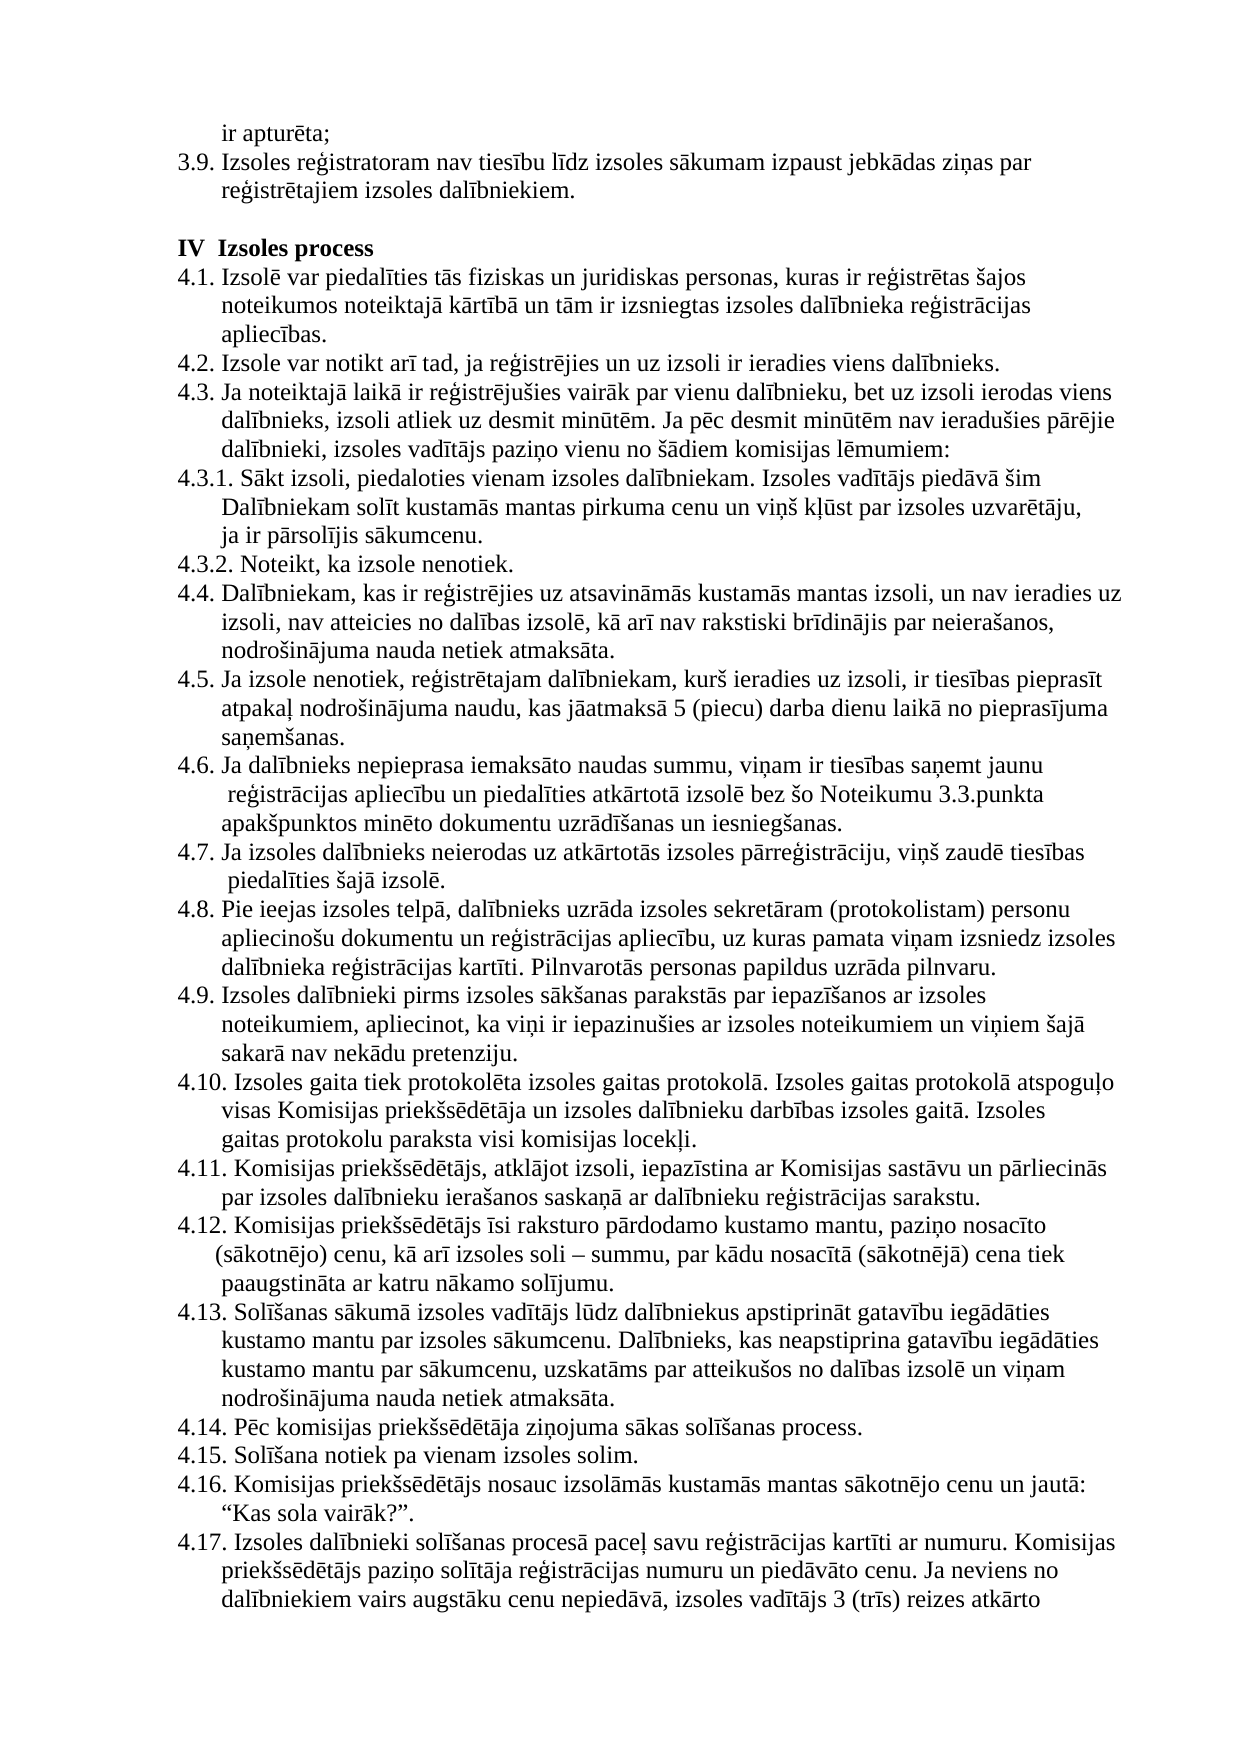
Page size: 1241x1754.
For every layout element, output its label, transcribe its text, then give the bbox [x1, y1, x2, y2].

text apliecinošu dokumentu un reģistrācijas apliecību, uz kuras pamata viņam izsniedz izsoles [177, 923, 1122, 952]
text 4.17. Izsoles dalībnieki solīšanas procesā paceļ savu reģistrācijas kartīti ar numuru. Komisijas [177, 1527, 1122, 1556]
text 4.9. Izsoles dalībnieki pirms izsoles sākšanas parakstās par iepazīšanos ar izsoles [177, 981, 1122, 1009]
text apakšpunktos minēto dokumentu uzrādīšanas un iesniegšanas. [177, 808, 1122, 837]
text 4.1. Izsolē var piedalīties tās fiziskas un juridiskas personas, kuras ir reģistrētas šajos [177, 262, 1122, 291]
text 4.11. Komisijas priekšsēdētājs, atklājot izsoli, iepazīstina ar Komisijas sastāvu un pārliecinās [177, 1153, 1122, 1182]
text nodrošinājuma nauda netiek atmaksāta. [177, 1383, 1122, 1412]
text kustamo mantu par sākumcenu, uzskatāms par atteikušos no dalības izsolē un viņam [177, 1354, 1122, 1383]
text sakarā nav nekādu pretenziju. [177, 1038, 1122, 1067]
text 4.15. Solīšana notiek pa vienam izsoles solim. [177, 1441, 1122, 1469]
text dalībniekiem vairs augstāku cenu nepiedāvā, izsoles vadītājs 3 (trīs) reizes atkārto [177, 1584, 1122, 1613]
text ja ir pārsolījis sākumcenu. [177, 521, 1122, 549]
text priekšsēdētājs paziņo solītāja reģistrācijas numuru un piedāvāto cenu. Ja neviens no [177, 1556, 1122, 1584]
text 4.5. Ja izsole nenotiek, reģistrētajam dalībniekam, kurš ieradies uz izsoli, ir tiesības pieprasīt [177, 664, 1122, 693]
text 4.13. Solīšanas sākumā izsoles vadītājs lūdz dalībniekus apstiprināt gatavību iegādāties [177, 1297, 1122, 1326]
text dalībnieka reģistrācijas kartīti. Pilnvarotās personas papildus uzrāda pilnvaru. [177, 952, 1122, 981]
text apliecības. [177, 319, 1122, 348]
text 4.3.2. Noteikt, ka izsole nenotiek. [177, 549, 1122, 578]
text reģistrētajiem izsoles dalībniekiem. [177, 176, 1122, 204]
text 4.12. Komisijas priekšsēdētājs īsi raksturo pārdodamo kustamo mantu, paziņo nosacīto [177, 1211, 1122, 1239]
text dalībnieki, izsoles vadītājs paziņo vienu no šādiem komisijas lēmumiem: [177, 434, 1122, 463]
text paaugstināta ar katru nākamo solījumu. [177, 1268, 1122, 1297]
text 4.14. Pēc komisijas priekšsēdētāja ziņojuma sākas solīšanas process. [177, 1412, 1122, 1441]
text IV Izsoles process [177, 233, 1122, 262]
text Dalībniekam solīt kustamās mantas pirkuma cenu un viņš kļūst par izsoles uzvarētāju, [177, 492, 1122, 521]
text 4.6. Ja dalībnieks nepieprasa iemaksāto naudas summu, viņam ir tiesības saņemt jaunu [177, 751, 1122, 779]
text 4.4. Dalībniekam, kas ir reģistrējies uz atsavināmās kustamās mantas izsoli, un nav ieradies uz [177, 578, 1122, 607]
text kustamo mantu par izsoles sākumcenu. Dalībnieks, kas neapstiprina gatavību iegādāties [177, 1326, 1122, 1354]
text 4.3. Ja noteiktajā laikā ir reģistrējušies vairāk par vienu dalībnieku, bet uz izsoli ierodas viens [177, 377, 1122, 406]
text “Kas sola vairāk?”. [177, 1498, 1122, 1527]
text izsoli, nav atteicies no dalības izsolē, kā arī nav rakstiski brīdinājis par neierašanos, [177, 607, 1122, 636]
text nodrošinājuma nauda netiek atmaksāta. [177, 636, 1122, 664]
text piedalīties šajā izsolē. [177, 866, 1122, 894]
text visas Komisijas priekšsēdētāja un izsoles dalībnieku darbības izsoles gaitā. Izsoles [177, 1096, 1122, 1124]
text noteikumos noteiktajā kārtībā un tām ir izsniegtas izsoles dalībnieka reģistrācijas [177, 291, 1122, 319]
text (sākotnējo) cenu, kā arī izsoles soli – summu, par kādu nosacītā (sākotnējā) cena tiek [177, 1239, 1122, 1268]
text gaitas protokolu paraksta visi komisijas locekļi. [177, 1124, 1122, 1153]
text saņemšanas. [177, 722, 1122, 751]
text 4.2. Izsole var notikt arī tad, ja reģistrējies un uz izsoli ir ieradies viens dalībnieks. [177, 348, 1122, 377]
text 4.7. Ja izsoles dalībnieks neierodas uz atkārtotās izsoles pārreģistrāciju, viņš zaudē tiesības [177, 837, 1122, 866]
text atpakaļ nodrošinājuma naudu, kas jāatmaksā 5 (piecu) darba dienu laikā no pieprasījuma [177, 693, 1122, 722]
text ir apturēta; [177, 118, 1122, 147]
text 4.16. Komisijas priekšsēdētājs nosauc izsolāmās kustamās mantas sākotnējo cenu un jautā: [177, 1469, 1122, 1498]
text noteikumiem, apliecinot, ka viņi ir iepazinušies ar izsoles noteikumiem un viņiem šajā [177, 1009, 1122, 1038]
text par izsoles dalībnieku ierašanos saskaņā ar dalībnieku reģistrācijas sarakstu. [177, 1182, 1122, 1211]
text reģistrācijas apliecību un piedalīties atkārtotā izsolē bez šo Noteikumu 3.3.punkta [177, 779, 1122, 808]
text 4.10. Izsoles gaita tiek protokolēta izsoles gaitas protokolā. Izsoles gaitas protokolā atspoguļo [177, 1067, 1122, 1096]
text 3.9. Izsoles reģistratoram nav tiesību līdz izsoles sākumam izpaust jebkādas ziņas par [177, 147, 1122, 176]
text 4.3.1. Sākt izsoli, piedaloties vienam izsoles dalībniekam. Izsoles vadītājs piedāvā šim [177, 463, 1122, 492]
text 4.8. Pie ieejas izsoles telpā, dalībnieks uzrāda izsoles sekretāram (protokolistam) personu [177, 894, 1122, 923]
text dalībnieks, izsoli atliek uz desmit minūtēm. Ja pēc desmit minūtēm nav ieradušies pārējie [177, 406, 1122, 434]
